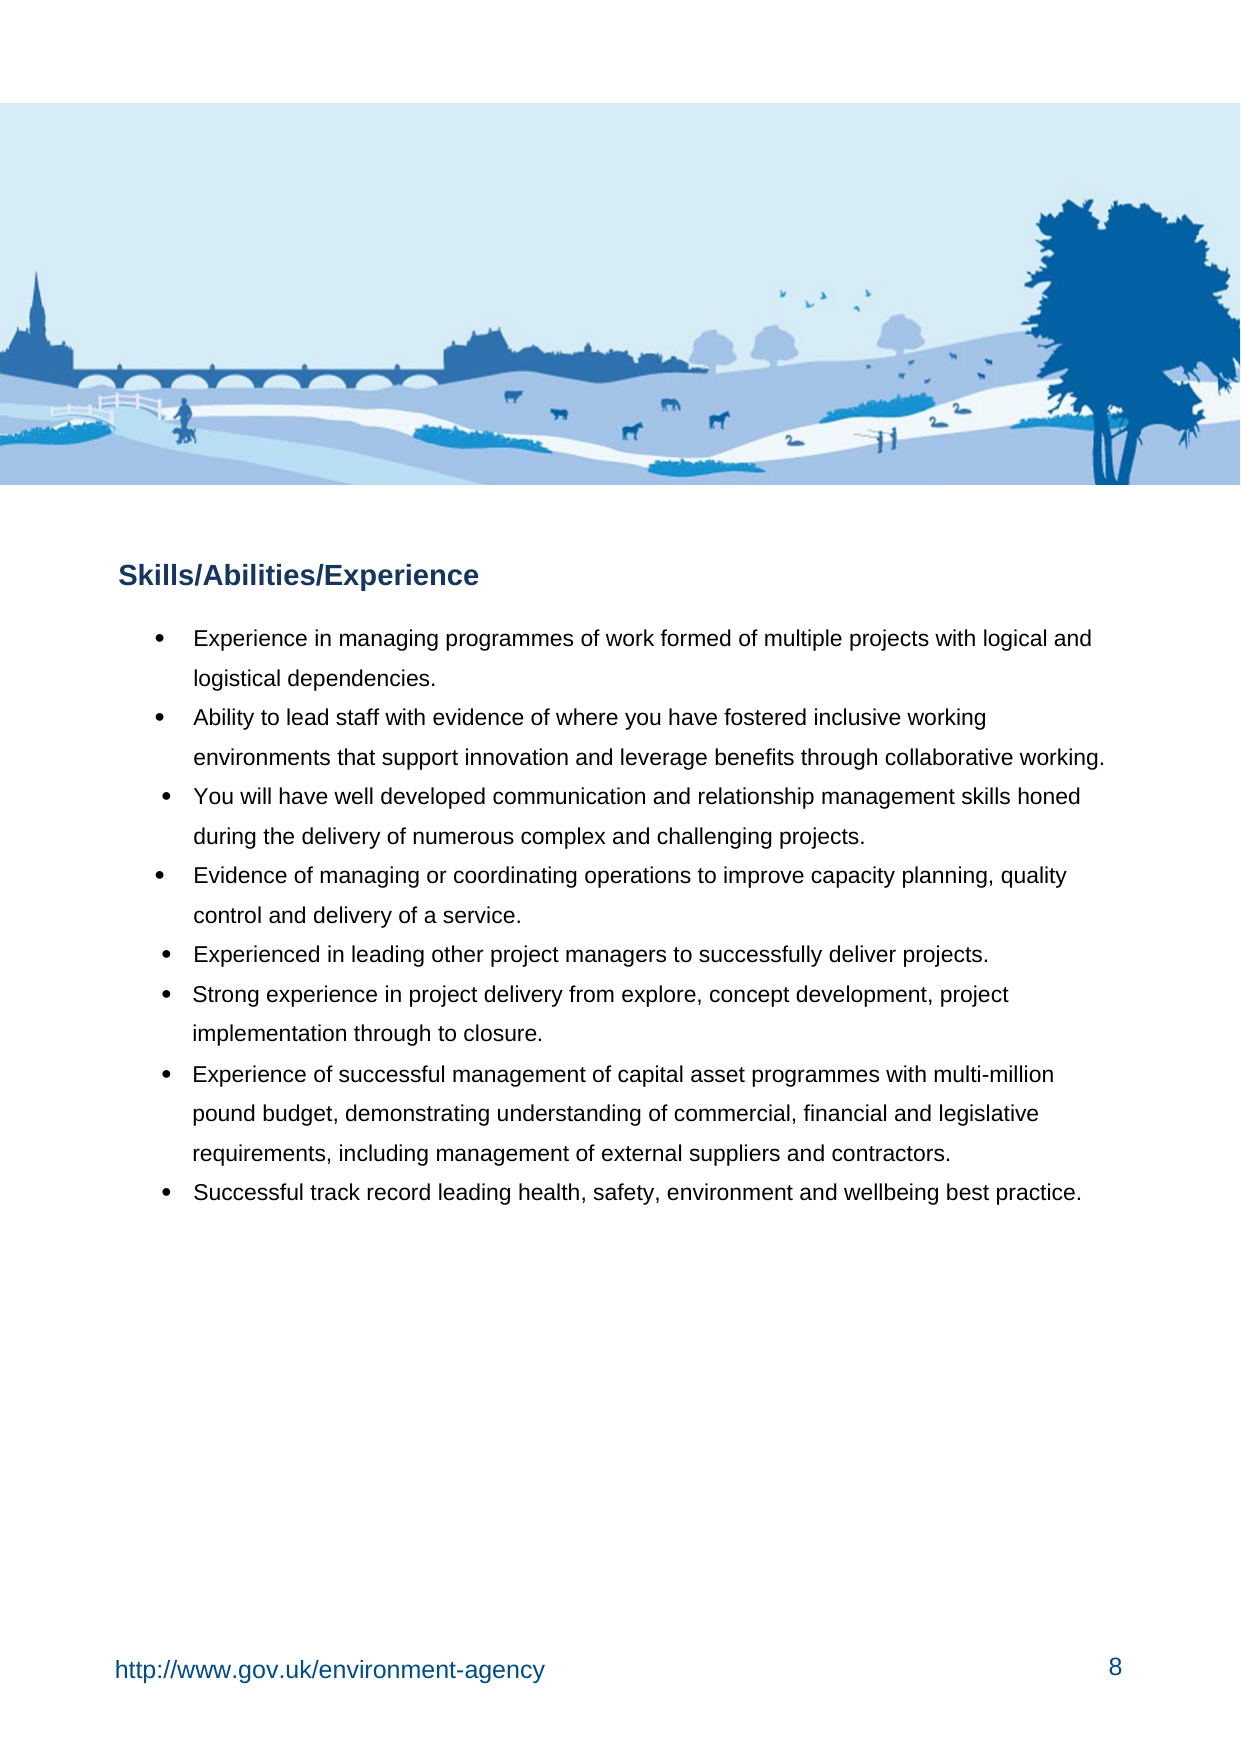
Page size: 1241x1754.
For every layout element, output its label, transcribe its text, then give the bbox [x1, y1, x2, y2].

list Experience of successful management of capital asset programmes with multi-million pound budget, demonstrating understanding of commercial, financial and legislative requirements, including management of external suppliers and contractors. [162, 1061, 1122, 1166]
list Experienced in leading other project managers to successfully deliver projects. [162, 941, 1122, 967]
list Experience in managing programmes of work formed of multiple projects with logical and logistical dependencies. [156, 625, 1122, 691]
list Evidence of managing or coordinating operations to improve capacity planning, quality control and delivery of a service. [156, 862, 1122, 928]
picture [0, 103, 1241, 485]
text Skills/Abilities/Experience [118, 558, 1122, 592]
list Strong experience in project delivery from explore, concept development, project implementation through to closure. [162, 981, 1122, 1047]
list Successful track record leading health, safety, environment and wellbeing best practice. [162, 1179, 1122, 1206]
list You will have well developed communication and relationship management skills honed during the delivery of numerous complex and challenging projects. [162, 783, 1122, 849]
list Ability to lead staff with evidence of where you have fostered inclusive working environments that support innovation and leverage benefits through collaborative working. [156, 704, 1122, 770]
